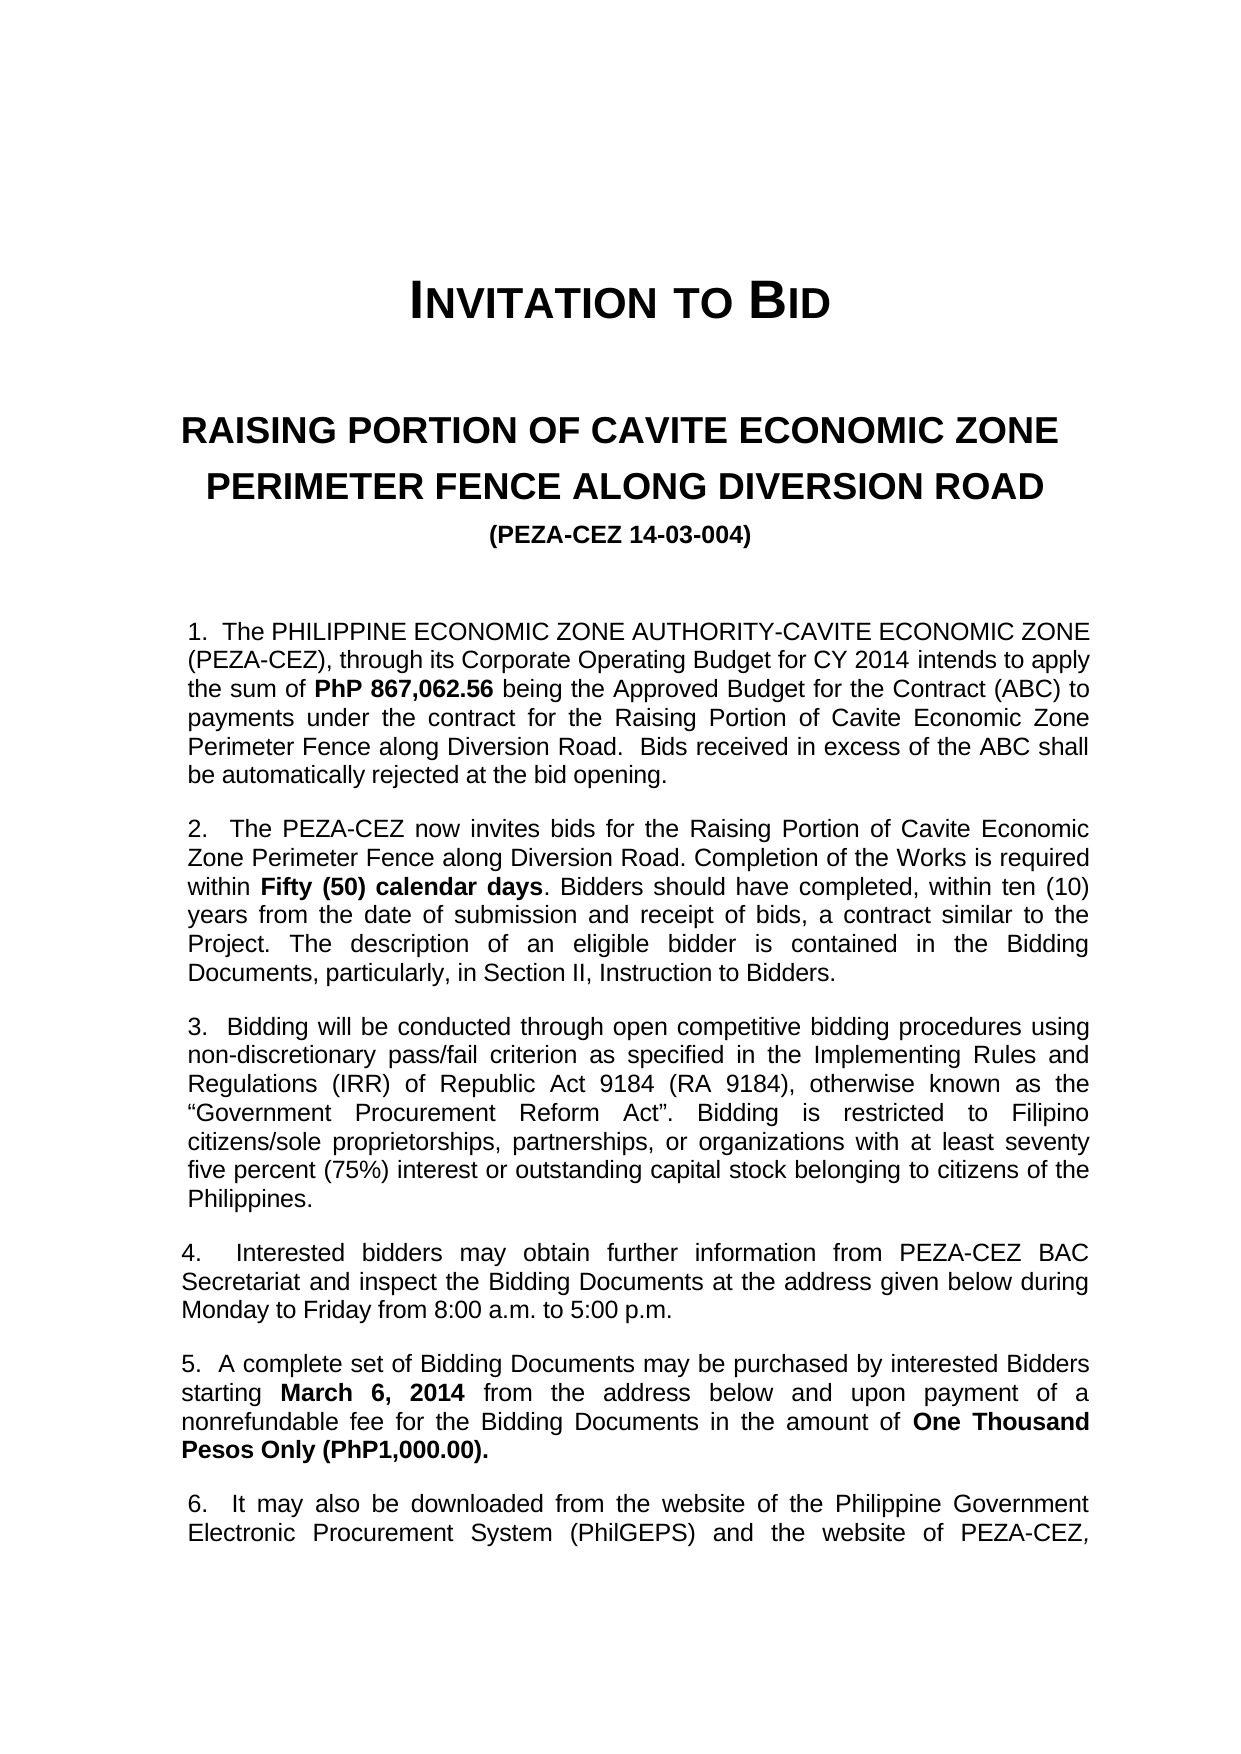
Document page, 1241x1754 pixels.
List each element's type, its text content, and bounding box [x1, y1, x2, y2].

text PERIMETER FENCE ALONG DIVERSION ROAD [150, 464, 1090, 507]
text 1. The PHILIPPINE ECONOMIC ZONE AUTHORITY-CAVITE ECONOMIC ZONE (PEZA-CEZ), through its Corporate Operating Budget for CY 2014 intends to apply the sum of PhP 867,062.56 being the Approved Budget for the Contract (ABC) to payments under the contract for the Raising Portion of Cavite Economic Zone Perimeter Fence along Diversion Road. Bids received in excess of the ABC shall be automatically rejected at the bid opening. [187, 617, 1090, 789]
text Invitation to Bid [150, 267, 1090, 330]
text 4. Interested bidders may obtain further information from PEZA-CEZ BAC Secretariat and inspect the Bidding Documents at the address given below during Monday to Friday from 8:00 a.m. to 5:00 p.m. [181, 1238, 1090, 1324]
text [187, 1489, 1090, 1547]
text 3. Bidding will be conducted through open competitive bidding procedures using non-discretionary pass/fail criterion as specified in the Implementing Rules and Regulations (IRR) of Republic Act 9184 (RA 9184), otherwise known as the “Government Procurement Reform Act”. Bidding is restricted to Filipino citizens/sole proprietorships, partnerships, or organizations with at least seventy five percent (75%) interest or outstanding capital stock belonging to citizens of the Philippines. [187, 1012, 1090, 1213]
text 2. The PEZA-CEZ now invites bids for the Raising Portion of Cavite Economic Zone Perimeter Fence along Diversion Road. Completion of the Works is required within Fifty (50) calendar days. Bidders should have completed, within ten (10) years from the date of submission and receipt of bids, a contract similar to the Project. The description of an eligible bidder is contained in the Bidding Documents, particularly, in Section II, Instruction to Bidders. [187, 814, 1090, 987]
text 5. A complete set of Bidding Documents may be purchased by interested Bidders starting March 6, 2014 from the address below and upon payment of a nonrefundable fee for the Bidding Documents in the amount of One Thousand Pesos Only (PhP1,000.00). [181, 1349, 1090, 1464]
text RAISING PORTION OF CAVITE ECONOMIC ZONE [150, 408, 1090, 452]
text (PEZA-CEZ 14-03-004) [150, 520, 1090, 548]
